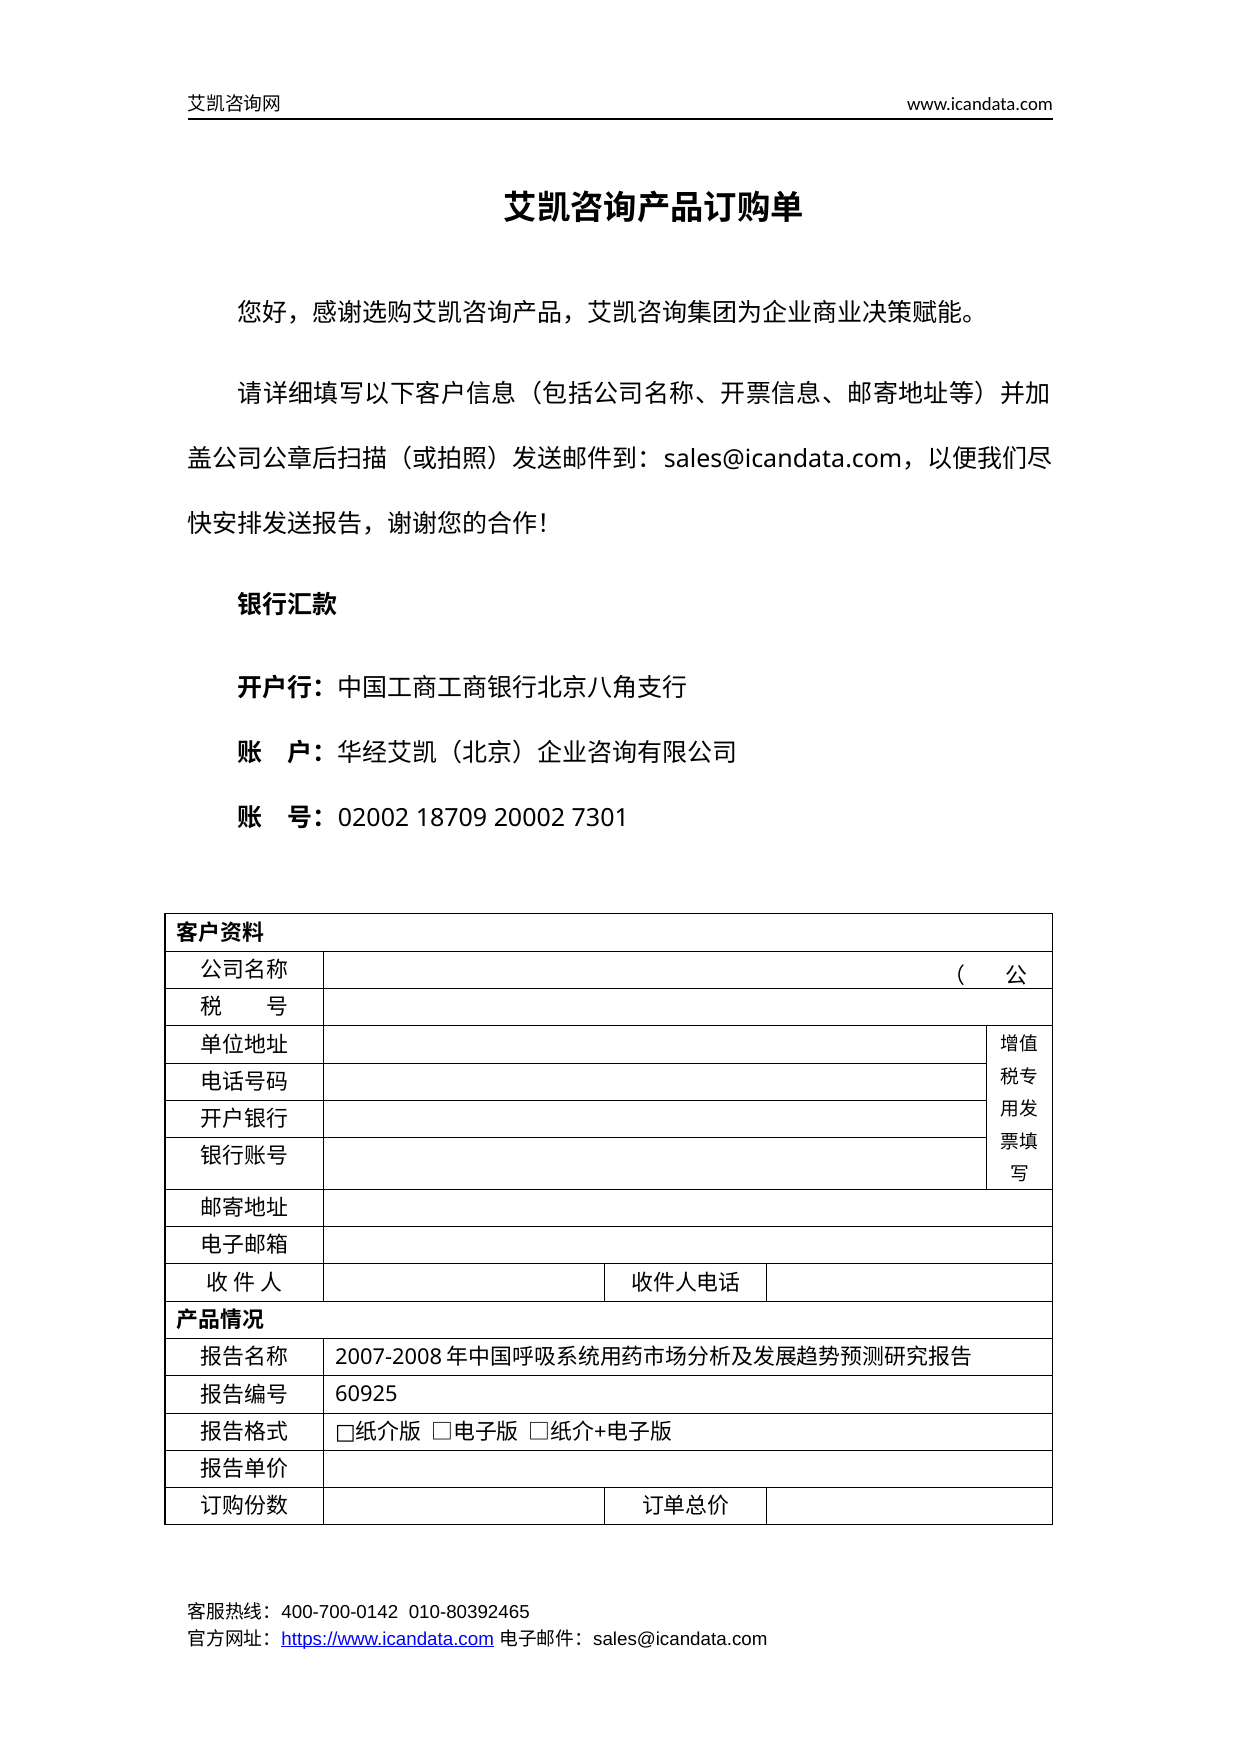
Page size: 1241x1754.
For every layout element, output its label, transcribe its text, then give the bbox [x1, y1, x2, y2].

table_cell 报告编号 [166, 1376, 323, 1412]
table_cell 收件人电话 [605, 1264, 766, 1301]
table_cell [767, 1264, 1052, 1301]
table_cell [324, 989, 1052, 1025]
table_cell 报告名称 [166, 1339, 323, 1375]
table_cell □纸介版 □电子版 □纸介+电子版 [324, 1414, 1052, 1450]
table_cell 60925 [324, 1376, 1052, 1412]
text 账 号：02002 18709 20002 7301 [187, 783, 1053, 848]
table_cell [324, 1190, 1052, 1226]
table_cell 2007-2008年中国呼吸系统用药市场分析及发展趋势预测研究报告 [324, 1339, 1052, 1375]
text 请详细填写以下客户信息（包括公司名称、开票信息、邮寄地址等）并加盖公司公章后扫描（或拍照）发送邮件到：sales@icandata.com，以便我们尽快安排发送报告，谢谢您的合作！ [187, 359, 1053, 554]
table_cell [324, 1488, 604, 1524]
table_cell 收 件 人 [166, 1264, 323, 1301]
table_cell [324, 1026, 986, 1062]
table_cell 订购份数 [166, 1488, 323, 1524]
text 账 户：华经艾凯（北京）企业咨询有限公司 [187, 718, 1053, 783]
table_cell 报告单价 [166, 1451, 323, 1487]
table_cell [324, 952, 1052, 988]
table_cell [324, 1451, 1052, 1487]
table_cell 邮寄地址 [166, 1190, 323, 1226]
text 艾凯咨询产品订购单 [187, 172, 1053, 237]
table_cell [324, 1101, 986, 1137]
table_cell [767, 1488, 1052, 1524]
table_cell 银行账号 [166, 1138, 323, 1189]
table_cell 公司名称 [166, 952, 323, 988]
table_cell 报告格式 [166, 1414, 323, 1450]
table_cell 订单总价 [605, 1488, 766, 1524]
table_cell 增值税专用发票填写 [987, 1026, 1052, 1189]
table_cell 电话号码 [166, 1064, 323, 1100]
table_cell [324, 1138, 986, 1189]
table_cell 开户银行 [166, 1101, 323, 1137]
table_cell [324, 1227, 1052, 1263]
table_cell 产品情况 [166, 1302, 1052, 1338]
table_cell [324, 1064, 986, 1100]
table_cell 单位地址 [166, 1026, 323, 1062]
table_cell 税 号 [166, 989, 323, 1025]
text 开户行：中国工商工商银行北京八角支行 [187, 653, 1053, 718]
text 您好，感谢选购艾凯咨询产品，艾凯咨询集团为企业商业决策赋能。 [187, 278, 1053, 343]
text 银行汇款 [187, 570, 1053, 635]
table_header 客户资料 [166, 914, 1052, 951]
table_cell 电子邮箱 [166, 1227, 323, 1263]
table_cell [324, 1264, 604, 1301]
